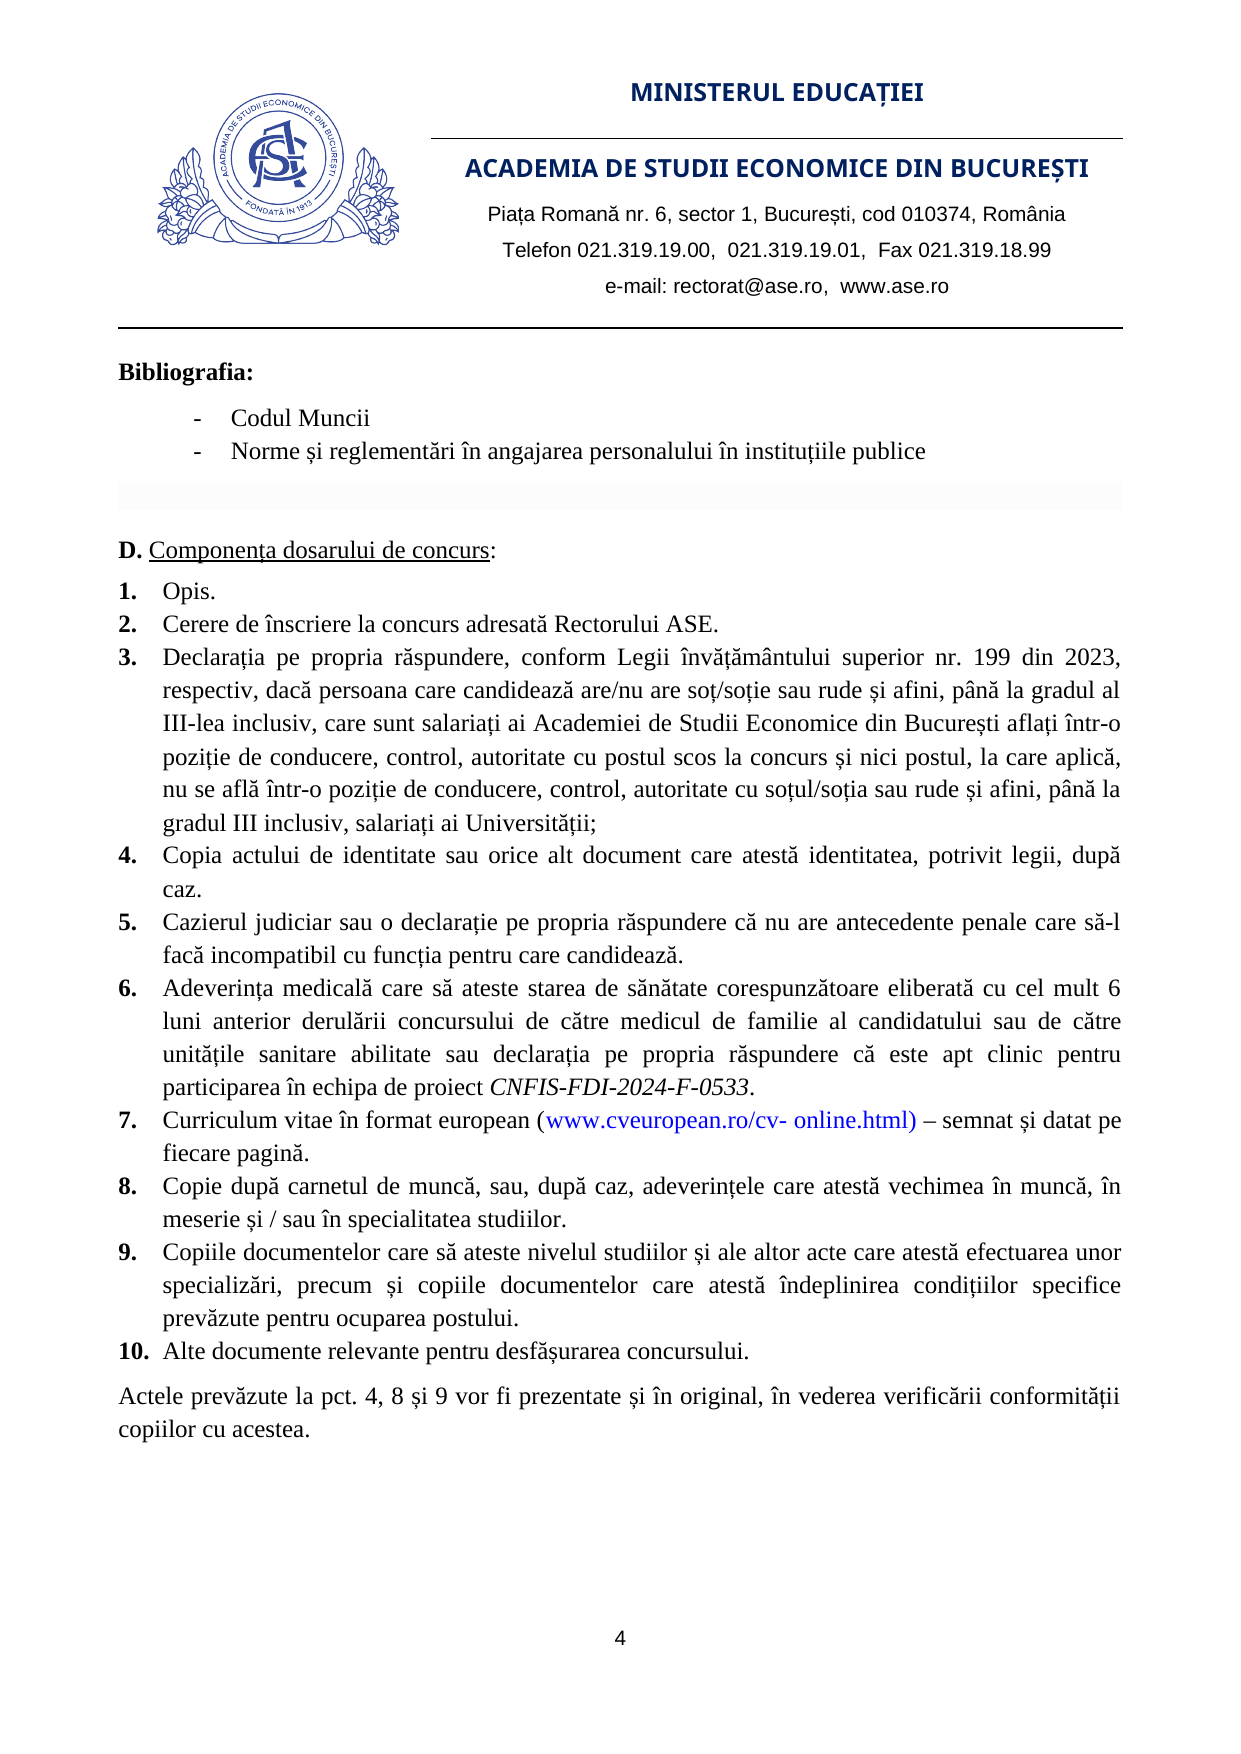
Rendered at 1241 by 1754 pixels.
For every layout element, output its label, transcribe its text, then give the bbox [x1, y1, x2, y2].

list Curriculum vitae în format european (www.cveuropean.ro/cv- online.html) – semnat și datat pe fiecare pagină. [118, 1105, 1122, 1167]
list Cerere de înscriere la concurs adresată Rectorului ASE. [118, 609, 1122, 638]
list Norme și reglementări în angajarea personalului în instituțiile publice [193, 436, 1122, 465]
list Adeverința medicală care să ateste starea de sănătate corespunzătoare eliberată cu cel mult 6 luni anterior derulării concursului de către medicul de familie al candidatului sau de către unitățile sanitare abilitate sau declarația pe propria răspundere că este apt clinic pentru participarea în echipa de proiect CNFIS-FDI-2024-F-0533. [118, 973, 1122, 1101]
text D. Componența dosarului de concurs: [118, 535, 1122, 564]
list Declarația pe propria răspundere, conform Legii învățământului superior nr. 199 din 2023, respectiv, dacă persoana care candidează are/nu are soț/soție sau rude și afini, până la gradul al III-lea inclusiv, care sunt salariați ai Academiei de Studii Economice din București aflați într-o poziție de conducere, control, autoritate cu postul scos la concurs și nici postul, la care aplică, nu se află într-o poziție de conducere, control, autoritate cu soțul/soția sau rude și afini, până la gradul III inclusiv, salariați ai Universității; [118, 642, 1122, 836]
list Opis. [118, 576, 1122, 605]
list Alte documente relevante pentru desfășurarea concursului. [118, 1336, 1122, 1365]
text Actele prevăzute la pct. 4, 8 și 9 vor fi prezentate și în original, în vederea verificării conformității copiilor cu acestea. [118, 1381, 1122, 1443]
list Cazierul judiciar sau o declarație pe propria răspundere că nu are antecedente penale care să-l facă incompatibil cu funcția pentru care candidează. [118, 907, 1122, 968]
list Codul Muncii [193, 403, 1122, 432]
list Copiile documentelor care să ateste nivelul studiilor și ale altor acte care atestă efectuarea unor specializări, precum și copiile documentelor care atestă îndeplinirea condițiilor specifice prevăzute pentru ocuparea postului. [118, 1237, 1122, 1332]
picture [157, 93, 399, 246]
list Copia actului de identitate sau orice alt document care atestă identitatea, potrivit legii, după caz. [118, 841, 1122, 902]
list Copie după carnetul de muncă, sau, după caz, adeverințele care atestă vechimea în muncă, în meserie și / sau în specialitatea studiilor. [118, 1171, 1122, 1233]
text Bibliografia: [118, 357, 1122, 386]
